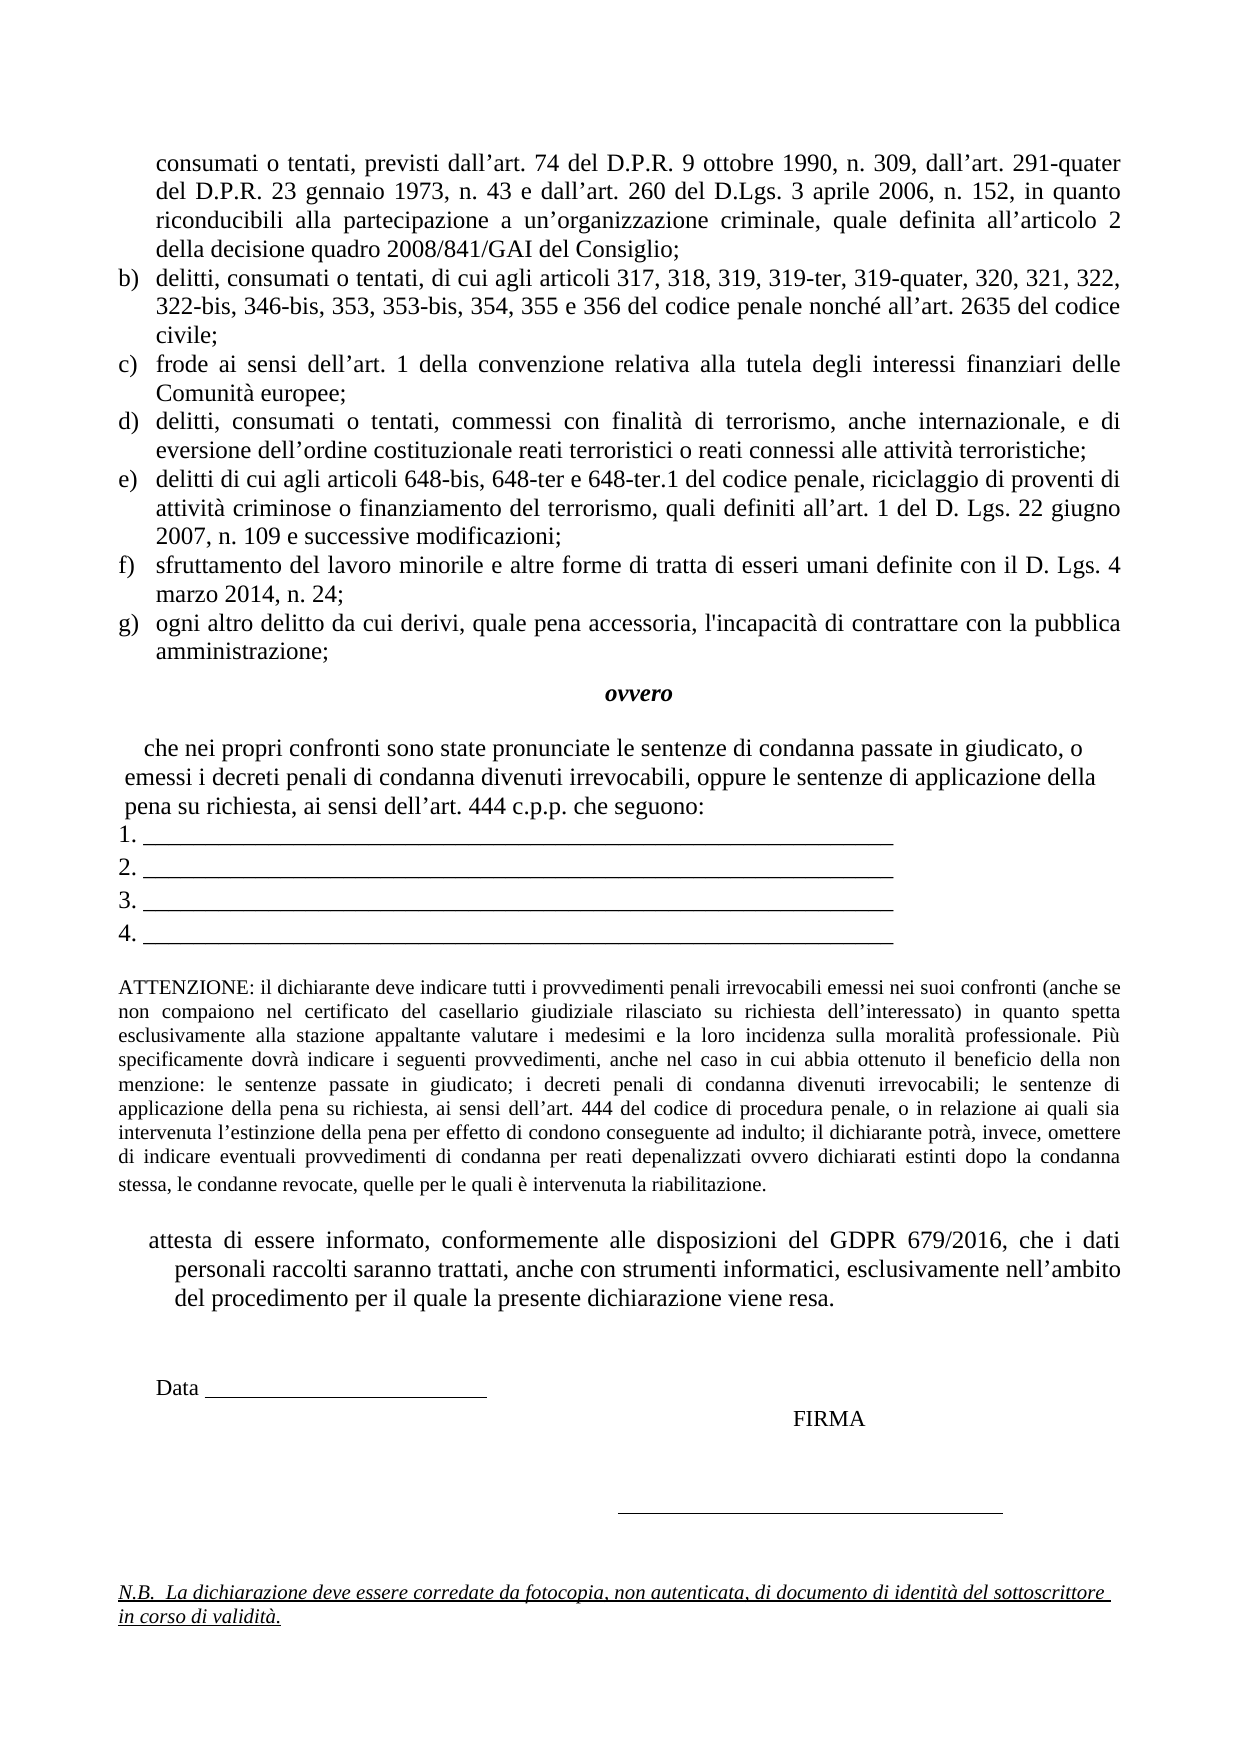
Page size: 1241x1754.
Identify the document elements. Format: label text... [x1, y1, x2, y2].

text 4. ____________________________________________________________ [118, 918, 1122, 947]
list ovvero [118, 678, 1122, 706]
text 2. ____________________________________________________________ [118, 852, 1122, 881]
text Data [118, 1374, 1122, 1401]
list ogni altro delitto da cui derivi, quale pena accessoria, l'incapacità di contrattare con la pubblica amministrazione; [118, 608, 1122, 665]
text pena su richiesta, ai sensi dell’art. 444 c.p.p. che seguono: [118, 791, 1122, 819]
text ATTENZIONE: il dichiarante deve indicare tutti i provvedimenti penali irrevocabili emessi nei suoi confronti (anche se non compaiono nel certificato del casellario giudiziale rilasciato su richiesta dell’interessato) in quanto spetta esclusivamente alla stazione appaltante valutare i medesimi e la loro incidenza sulla moralità professionale. Più specificamente dovrà indicare i seguenti provvedimenti, anche nel caso in cui abbia ottenuto il beneficio della non menzione: le sentenze passate in giudicato; i decreti penali di condanna divenuti irrevocabili; le sentenze di applicazione della pena su richiesta, ai sensi dell’art. 444 del codice di procedura penale, o in relazione ai quali sia intervenuta l’estinzione della pena per effetto di condono conseguente ad indulto; il dichiarante potrà, invece, omettere di indicare eventuali provvedimenti di condanna per reati depenalizzati ovvero dichiarati estinti dopo la condanna stessa, le condanne revocate, quelle per le quali è intervenuta la riabilitazione. [118, 975, 1122, 1196]
text FIRMA [118, 1405, 1122, 1431]
text 3. ____________________________________________________________ [118, 885, 1122, 914]
text 1. ____________________________________________________________ [118, 819, 1122, 848]
text  attesta di essere informato, conformemente alle disposizioni del GDPR 679/2016, che i dati personali raccolti saranno trattati, anche con strumenti informatici, esclusivamente nell’ambito del procedimento per il quale la presente dichiarazione viene resa. [118, 1225, 1122, 1311]
list delitti, consumati o tentati, di cui agli articoli 317, 318, 319, 319-ter, 319-quater, 320, 321, 322, 322-bis, 346-bis, 353, 353-bis, 354, 355 e 356 del codice penale nonché all’art. 2635 del codice civile; [118, 263, 1122, 349]
list delitti, consumati o tentati, commessi con finalità di terrorismo, anche internazionale, e di eversione dell’ordine costituzionale reati terroristici o reati connessi alle attività terroristiche; [118, 406, 1122, 464]
list sfruttamento del lavoro minorile e altre forme di tratta di esseri umani definite con il D. Lgs. 4 marzo 2014, n. 24; [118, 550, 1122, 608]
text emessi i decreti penali di condanna divenuti irrevocabili, oppure le sentenze di applicazione della [118, 762, 1122, 791]
text  che nei propri confronti sono state pronunciate le sentenze di condanna passate in giudicato, o [118, 733, 1122, 762]
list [118, 148, 1122, 263]
list delitti di cui agli articoli 648-bis, 648-ter e 648-ter.1 del codice penale, riciclaggio di proventi di attività criminose o finanziamento del terrorismo, quali definiti all’art. 1 del D. Lgs. 22 giugno 2007, n. 109 e successive modificazioni; [118, 464, 1122, 550]
text N.B. La dichiarazione deve essere corredate da fotocopia, non autenticata, di documento di identità del sottoscrittore in corso di validità. [118, 1580, 1122, 1628]
list frode ai sensi dell’art. 1 della convenzione relativa alla tutela degli interessi finanziari delle Comunità europee; [118, 349, 1122, 406]
